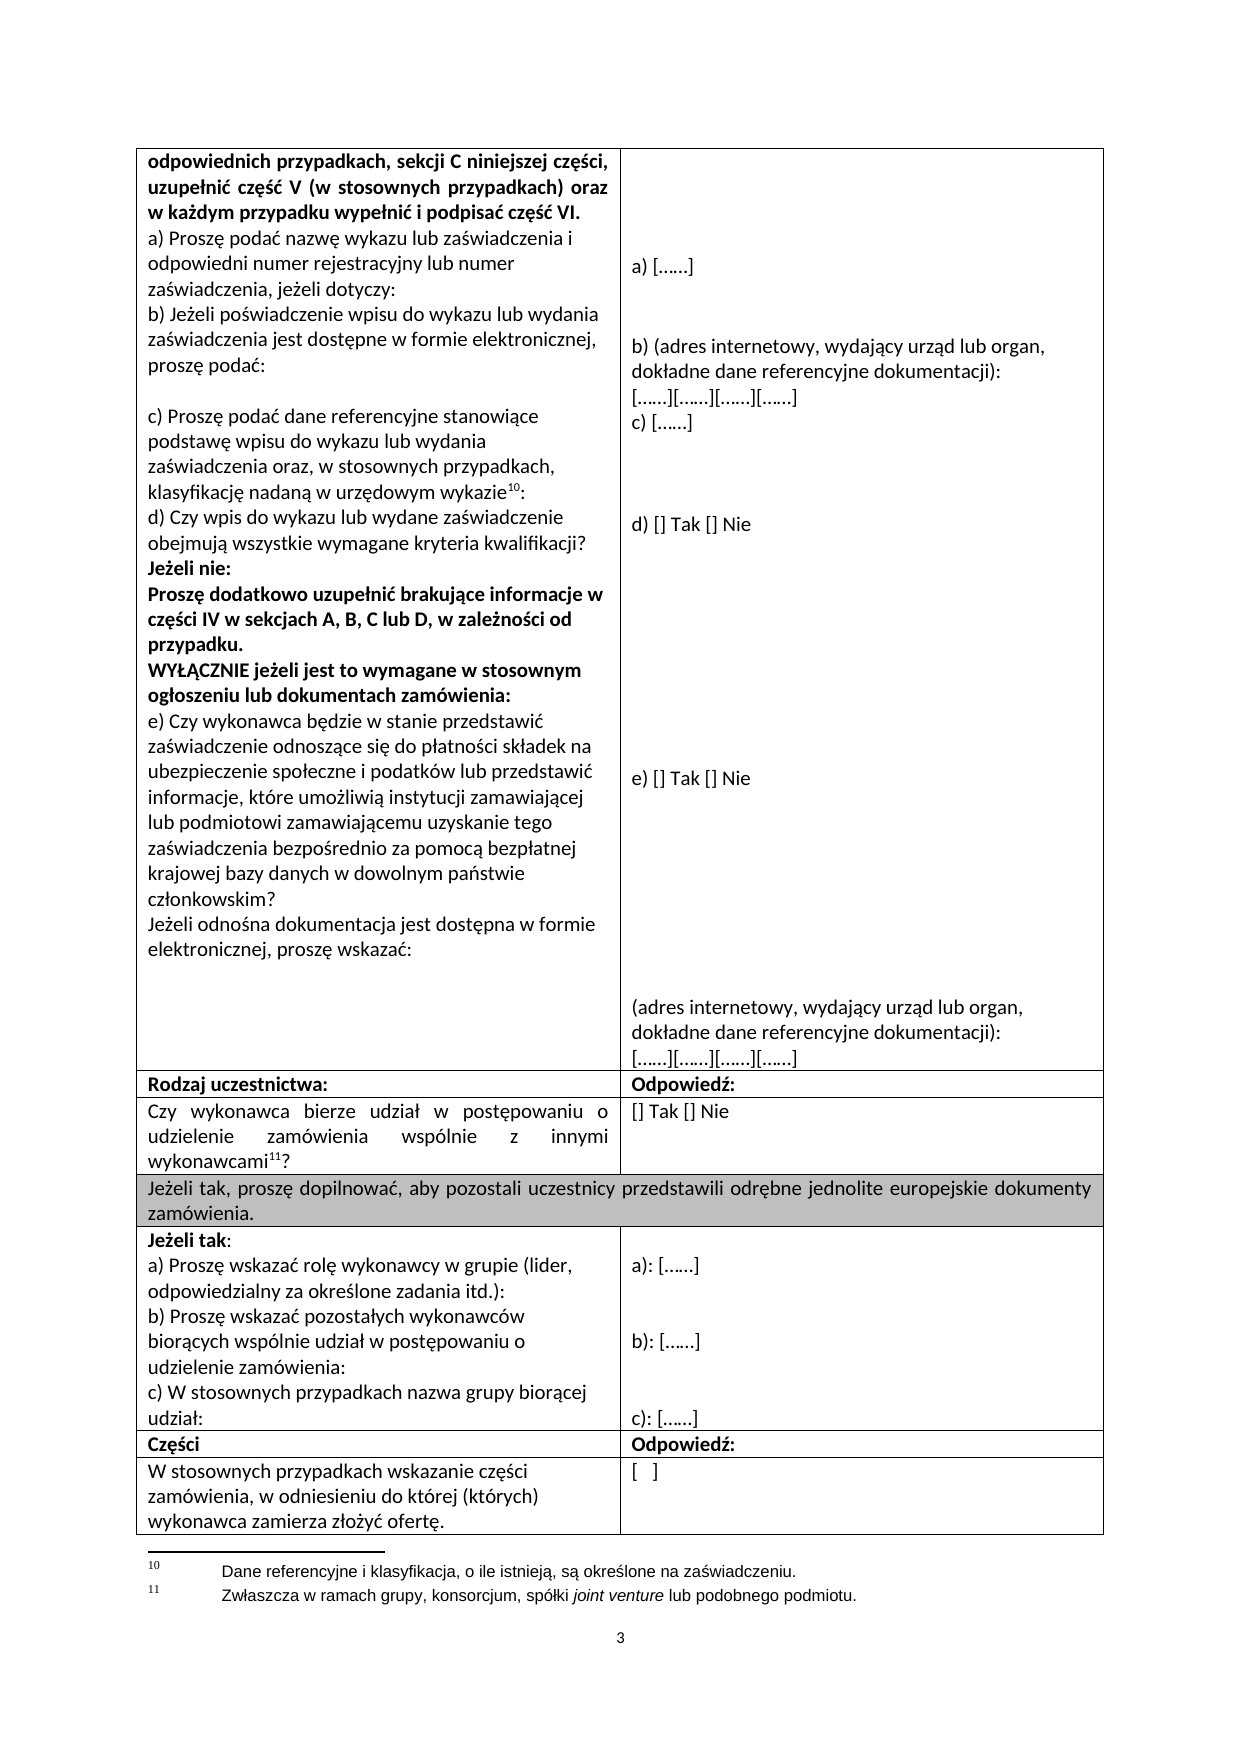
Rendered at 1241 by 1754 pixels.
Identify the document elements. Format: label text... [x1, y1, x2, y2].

table_cell [] Tak [] Nie [621, 1098, 1103, 1174]
table_cell Jeżeli tak, proszę dopilnować, aby pozostali uczestnicy przedstawili odrębne jednolite europejskie dokumenty zamówienia. [137, 1175, 1103, 1226]
table_cell Odpowiedź: [621, 1071, 1103, 1097]
table_cell Odpowiedź: [621, 1431, 1103, 1457]
table_cell [ ] [621, 1458, 1103, 1534]
table_cell W stosownych przypadkach wskazanie części zamówienia, w odniesieniu do której (których) wykonawca zamierza złożyć ofertę. [137, 1458, 620, 1534]
table_cell Jeżeli tak: a) Proszę wskazać rolę wykonawcy w grupie (lider, odpowiedzialny za określone zadania itd.): b) Proszę wskazać pozostałych wykonawców biorących wspólnie udział w postępowaniu o udzielenie zamówienia: c) W stosownych przypadkach nazwa grupy biorącej udział: [137, 1227, 620, 1430]
table_cell Czy wykonawca bierze udział w postępowaniu o udzielenie zamówienia wspólnie z innymi wykonawcami? [137, 1098, 620, 1174]
table_cell Rodzaj uczestnictwa: [137, 1071, 620, 1097]
table_cell a): [……] b): [……] c): [……] [621, 1227, 1103, 1430]
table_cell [621, 149, 1103, 1070]
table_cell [137, 149, 620, 1070]
table_cell Części [137, 1431, 620, 1457]
